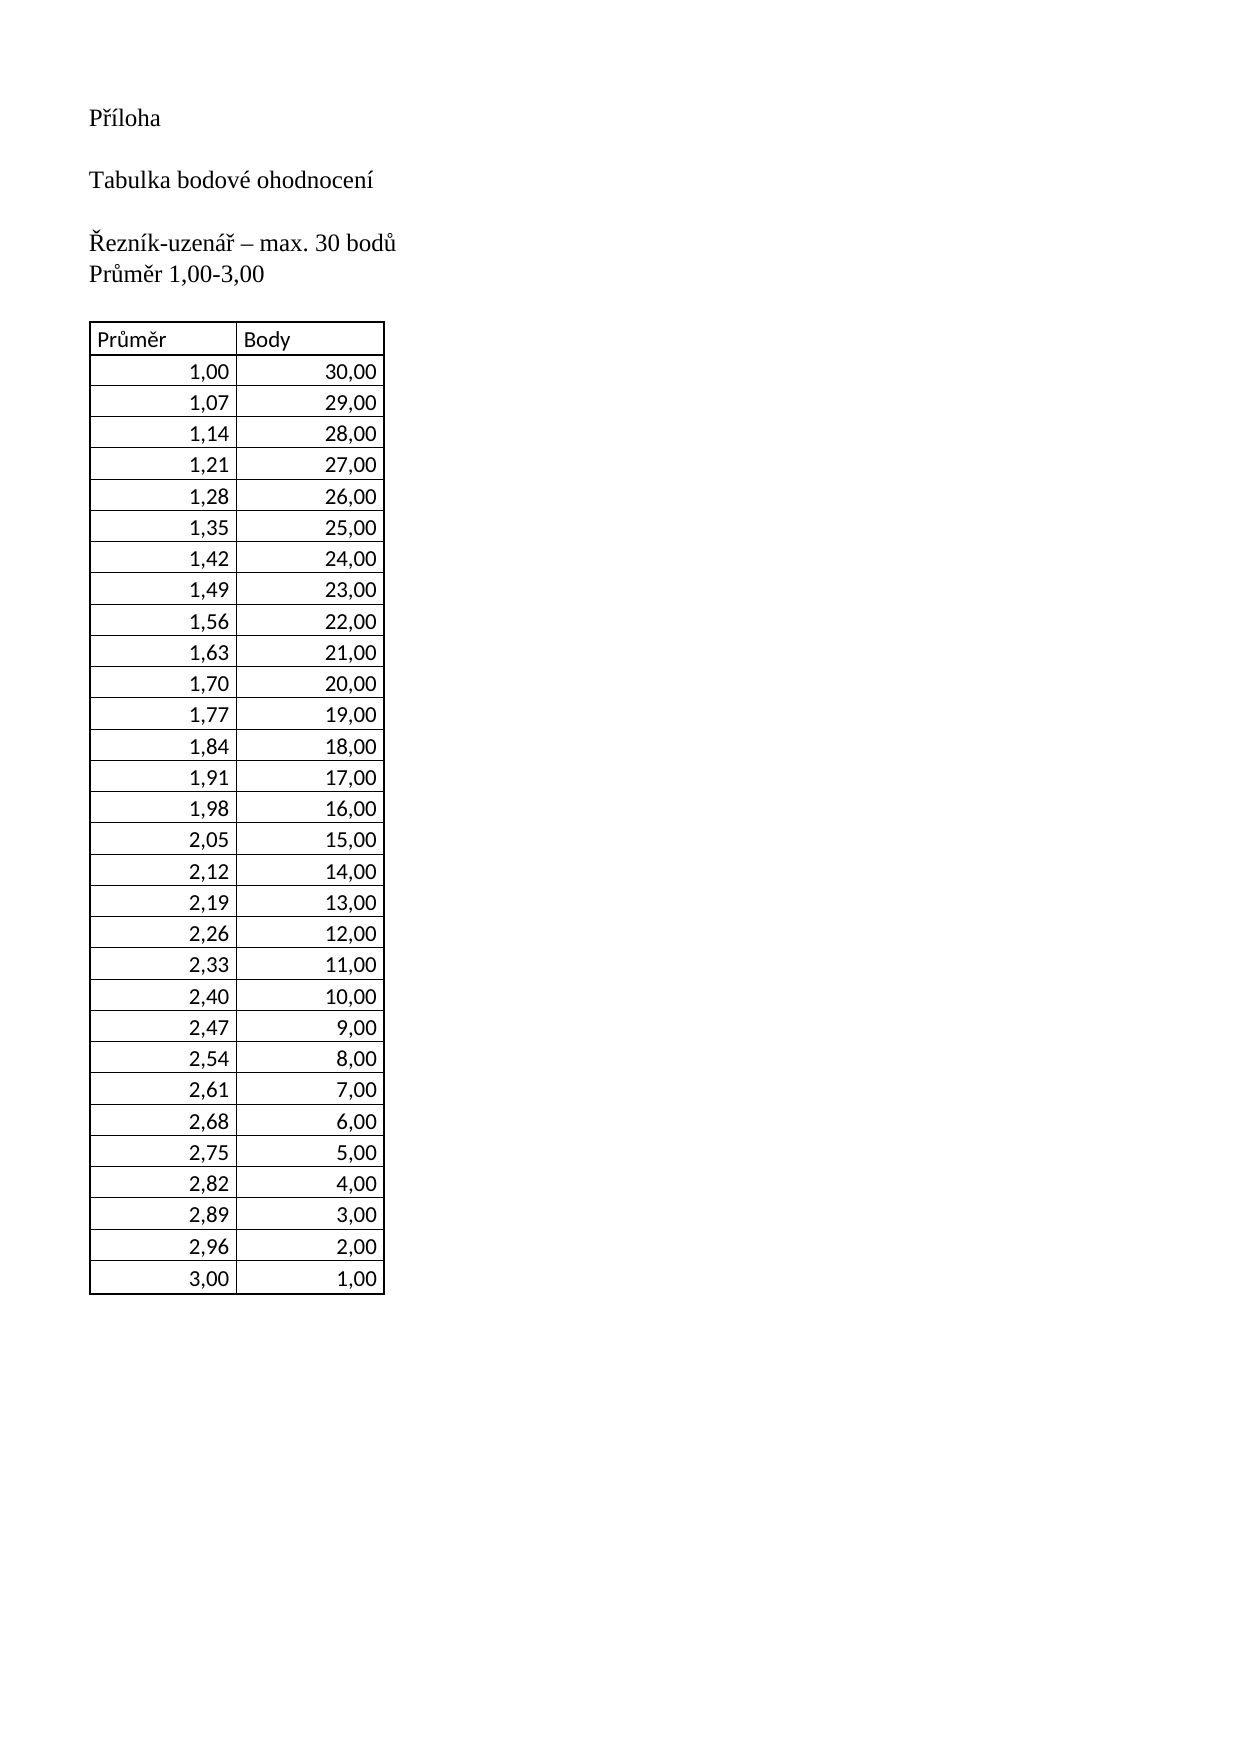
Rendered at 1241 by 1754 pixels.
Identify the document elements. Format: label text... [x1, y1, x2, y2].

table_cell 7,00 [237, 1073, 383, 1103]
text Příloha [89, 103, 1152, 132]
table_cell 1,84 [91, 730, 236, 760]
table_cell 2,05 [91, 823, 236, 853]
table_cell 2,75 [91, 1136, 236, 1166]
table_cell 20,00 [237, 667, 383, 697]
table_cell 2,33 [91, 948, 236, 978]
table_cell 1,42 [91, 542, 236, 572]
table_cell 8,00 [237, 1042, 383, 1072]
table_cell 14,00 [237, 855, 383, 885]
table_cell 23,00 [237, 573, 383, 603]
table_cell 29,00 [237, 386, 383, 416]
table_cell 5,00 [237, 1136, 383, 1166]
table_cell 1,63 [91, 636, 236, 666]
table_cell 18,00 [237, 730, 383, 760]
table_cell 24,00 [237, 542, 383, 572]
table_cell 1,56 [91, 605, 236, 635]
table_header Body [237, 323, 383, 353]
table_cell 2,61 [91, 1073, 236, 1103]
table_cell 30,00 [237, 356, 383, 385]
table_cell 1,91 [91, 761, 236, 791]
table_cell 1,07 [91, 386, 236, 416]
table_cell 26,00 [237, 480, 383, 510]
table_cell 2,54 [91, 1042, 236, 1072]
text Řezník-uzenář – max. 30 bodů [89, 228, 1152, 256]
table_cell 2,89 [91, 1198, 236, 1228]
table_cell 2,82 [91, 1167, 236, 1197]
table_cell 16,00 [237, 792, 383, 822]
table_cell 12,00 [237, 917, 383, 947]
table_cell 25,00 [237, 511, 383, 541]
table_cell 1,00 [237, 1261, 383, 1293]
table_cell 21,00 [237, 636, 383, 666]
table_cell 17,00 [237, 761, 383, 791]
table_cell 28,00 [237, 417, 383, 447]
table_cell 2,00 [237, 1230, 383, 1260]
table_cell 15,00 [237, 823, 383, 853]
table_cell 1,98 [91, 792, 236, 822]
table_cell 10,00 [237, 980, 383, 1010]
table_cell 3,00 [91, 1261, 236, 1293]
table_cell 22,00 [237, 605, 383, 635]
table_cell 1,35 [91, 511, 236, 541]
table_cell 1,49 [91, 573, 236, 603]
table_cell 1,77 [91, 698, 236, 728]
table_cell 1,28 [91, 480, 236, 510]
table_cell 2,19 [91, 886, 236, 916]
table_cell 19,00 [237, 698, 383, 728]
table_cell 1,00 [91, 356, 236, 385]
table_cell 1,70 [91, 667, 236, 697]
table_cell 6,00 [237, 1105, 383, 1135]
table_cell 2,40 [91, 980, 236, 1010]
table_cell 27,00 [237, 448, 383, 478]
table_cell 13,00 [237, 886, 383, 916]
table_cell 2,12 [91, 855, 236, 885]
table_cell 2,26 [91, 917, 236, 947]
table_header Průměr [91, 323, 236, 353]
table_cell 1,21 [91, 448, 236, 478]
table_cell 11,00 [237, 948, 383, 978]
table_cell 9,00 [237, 1011, 383, 1041]
text Průměr 1,00-3,00 [89, 259, 1152, 287]
table_cell 2,96 [91, 1230, 236, 1260]
table_cell 3,00 [237, 1198, 383, 1228]
table_cell 1,14 [91, 417, 236, 447]
table_cell 2,68 [91, 1105, 236, 1135]
table_cell 2,47 [91, 1011, 236, 1041]
text Tabulka bodové ohodnocení [89, 166, 1152, 194]
table_cell 4,00 [237, 1167, 383, 1197]
